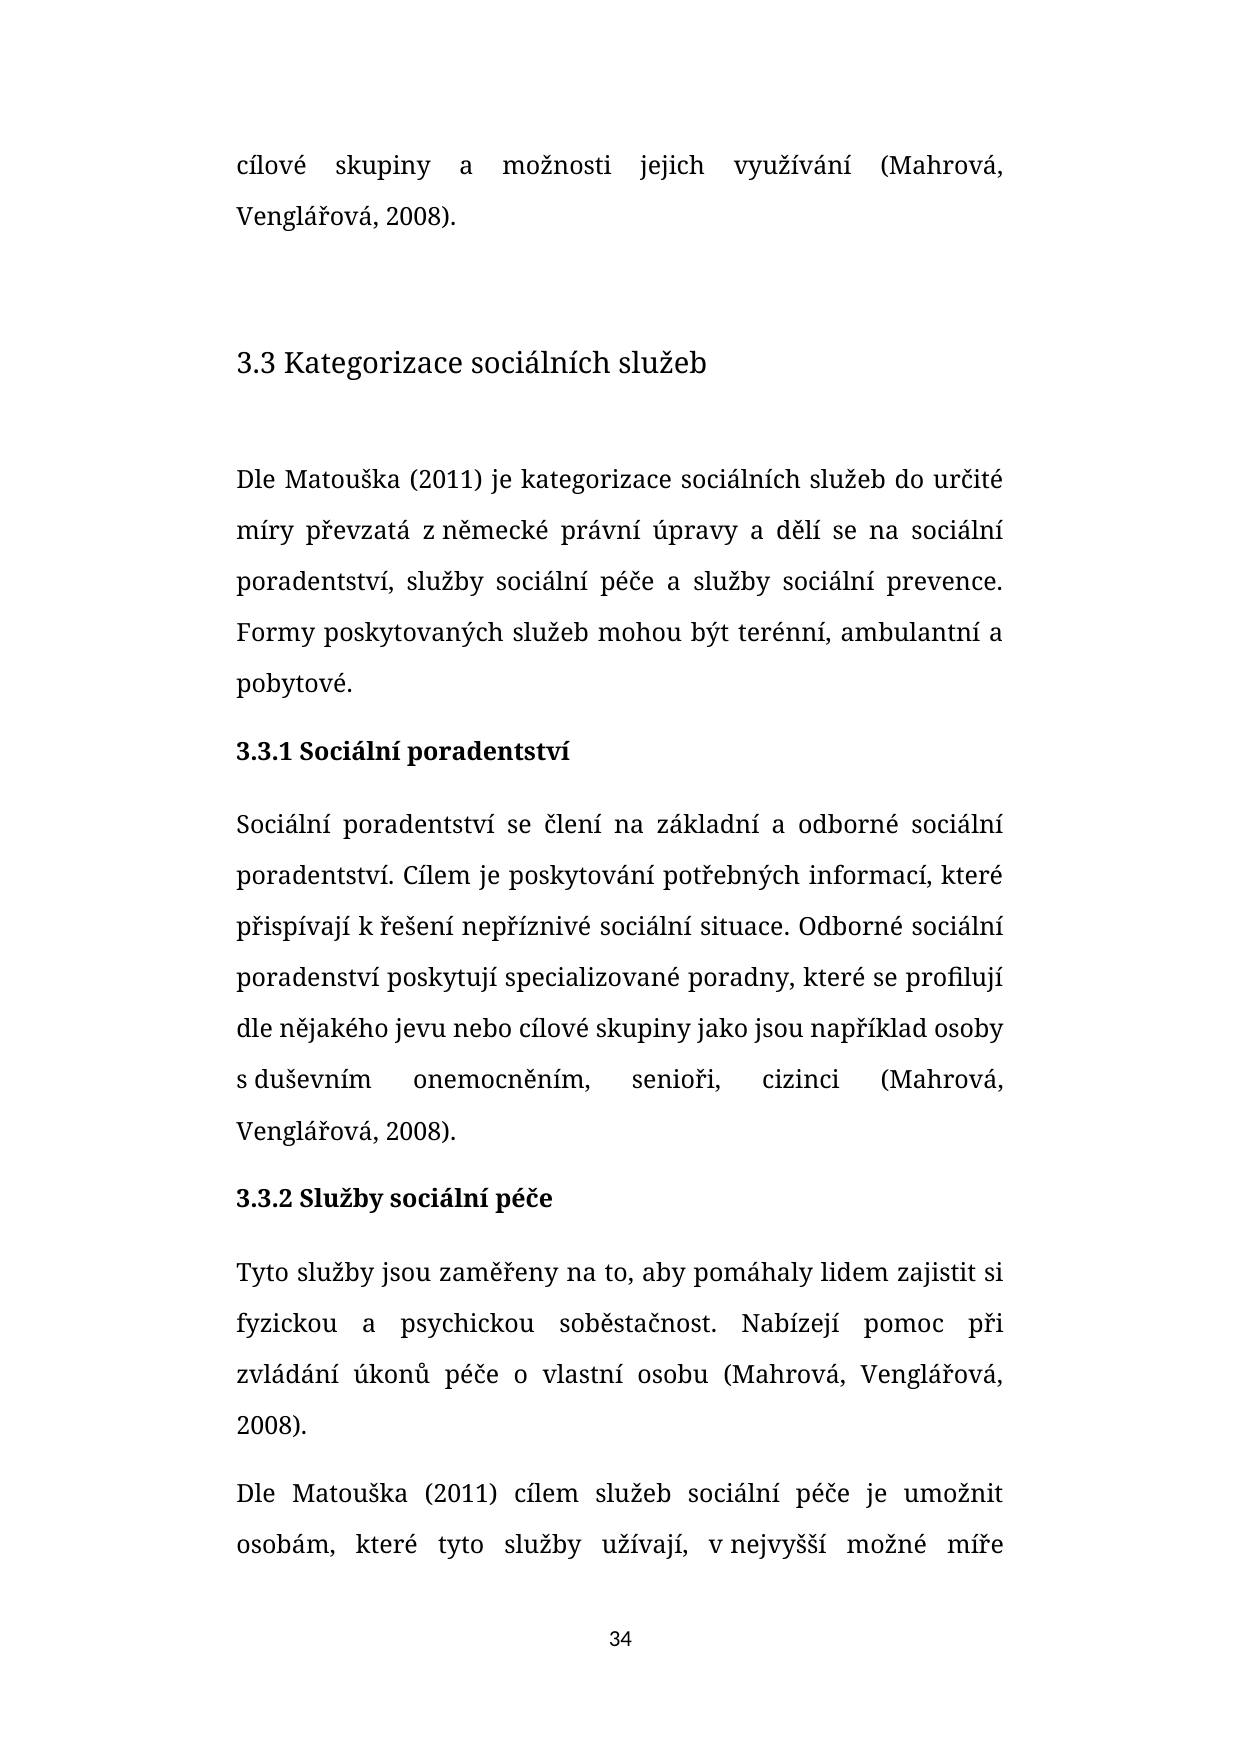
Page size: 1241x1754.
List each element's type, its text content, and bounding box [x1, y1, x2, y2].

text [236, 148, 1004, 233]
subtitle 3.3.1 Sociální poradentství [236, 733, 1004, 804]
text Sociální poradentství se člení na základní a odborné sociální poradentství. Cílem je poskytování potřebných informací, které přispívají k řešení nepříznivé sociální situace. Odborné sociální poradenství poskytují specializované poradny, které se profilují dle nějakého jevu nebo cílové skupiny jako jsou například osoby s duševním onemocněním, senioři, cizinci (Mahrová, Venglářová, 2008). [236, 807, 1004, 1147]
text Tyto služby jsou zaměřeny na to, aby pomáhaly lidem zajistit si fyzickou a psychickou soběstačnost. Nabízejí pomoc při zvládání úkonů péče o vlastní osobu (Mahrová, Venglářová, 2008). [236, 1254, 1004, 1442]
text Dle Matouška (2011) je kategorizace sociálních služeb do určité míry převzatá z německé právní úpravy a dělí se na sociální poradentství, služby sociální péče a služby sociální prevence. Formy poskytovaných služeb mohou být terénní, ambulantní a pobytové. [236, 462, 1004, 700]
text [236, 1475, 1004, 1560]
subtitle 3.3 Kategorizace sociálních služeb [236, 343, 1004, 442]
subtitle 3.3.2 Služby sociální péče [236, 1181, 1004, 1252]
